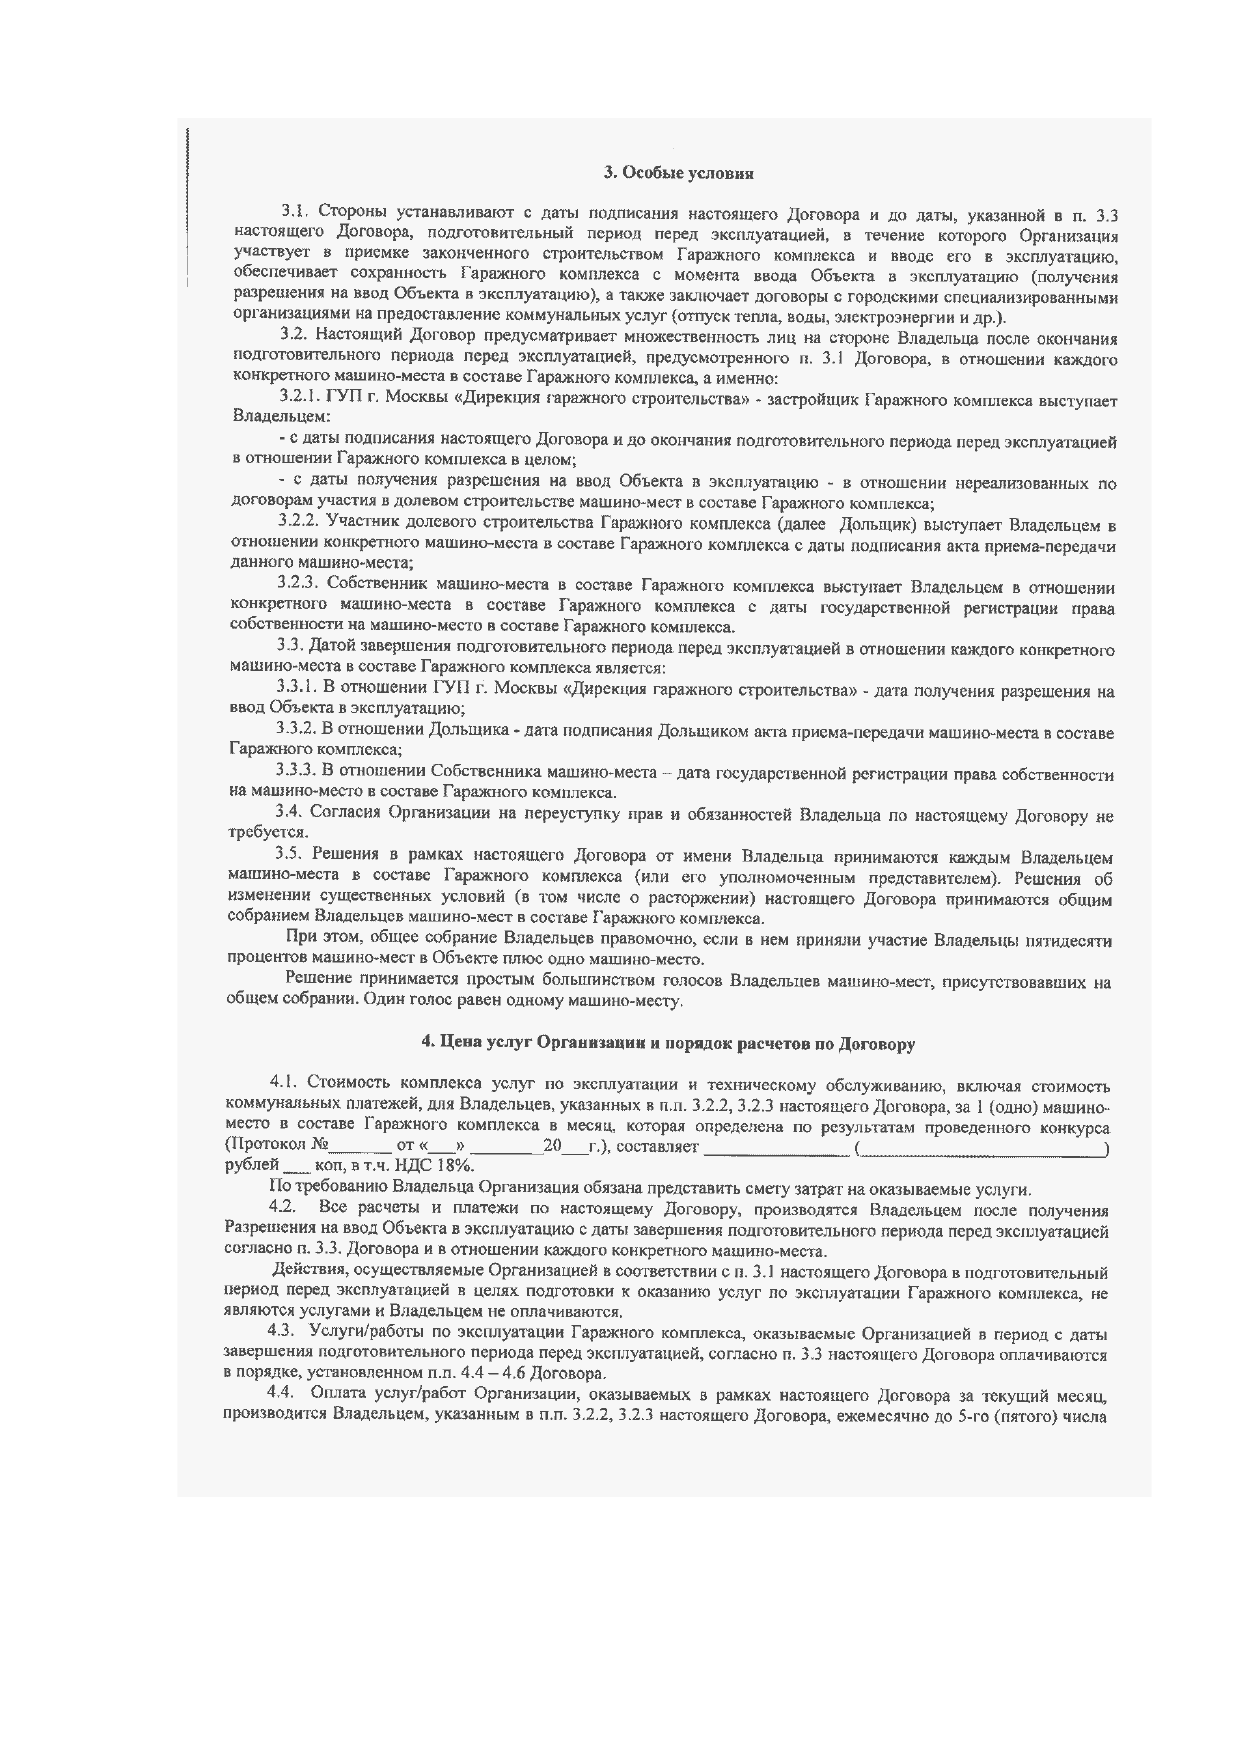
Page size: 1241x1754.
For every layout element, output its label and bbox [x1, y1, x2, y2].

picture [177, 118, 1152, 1497]
